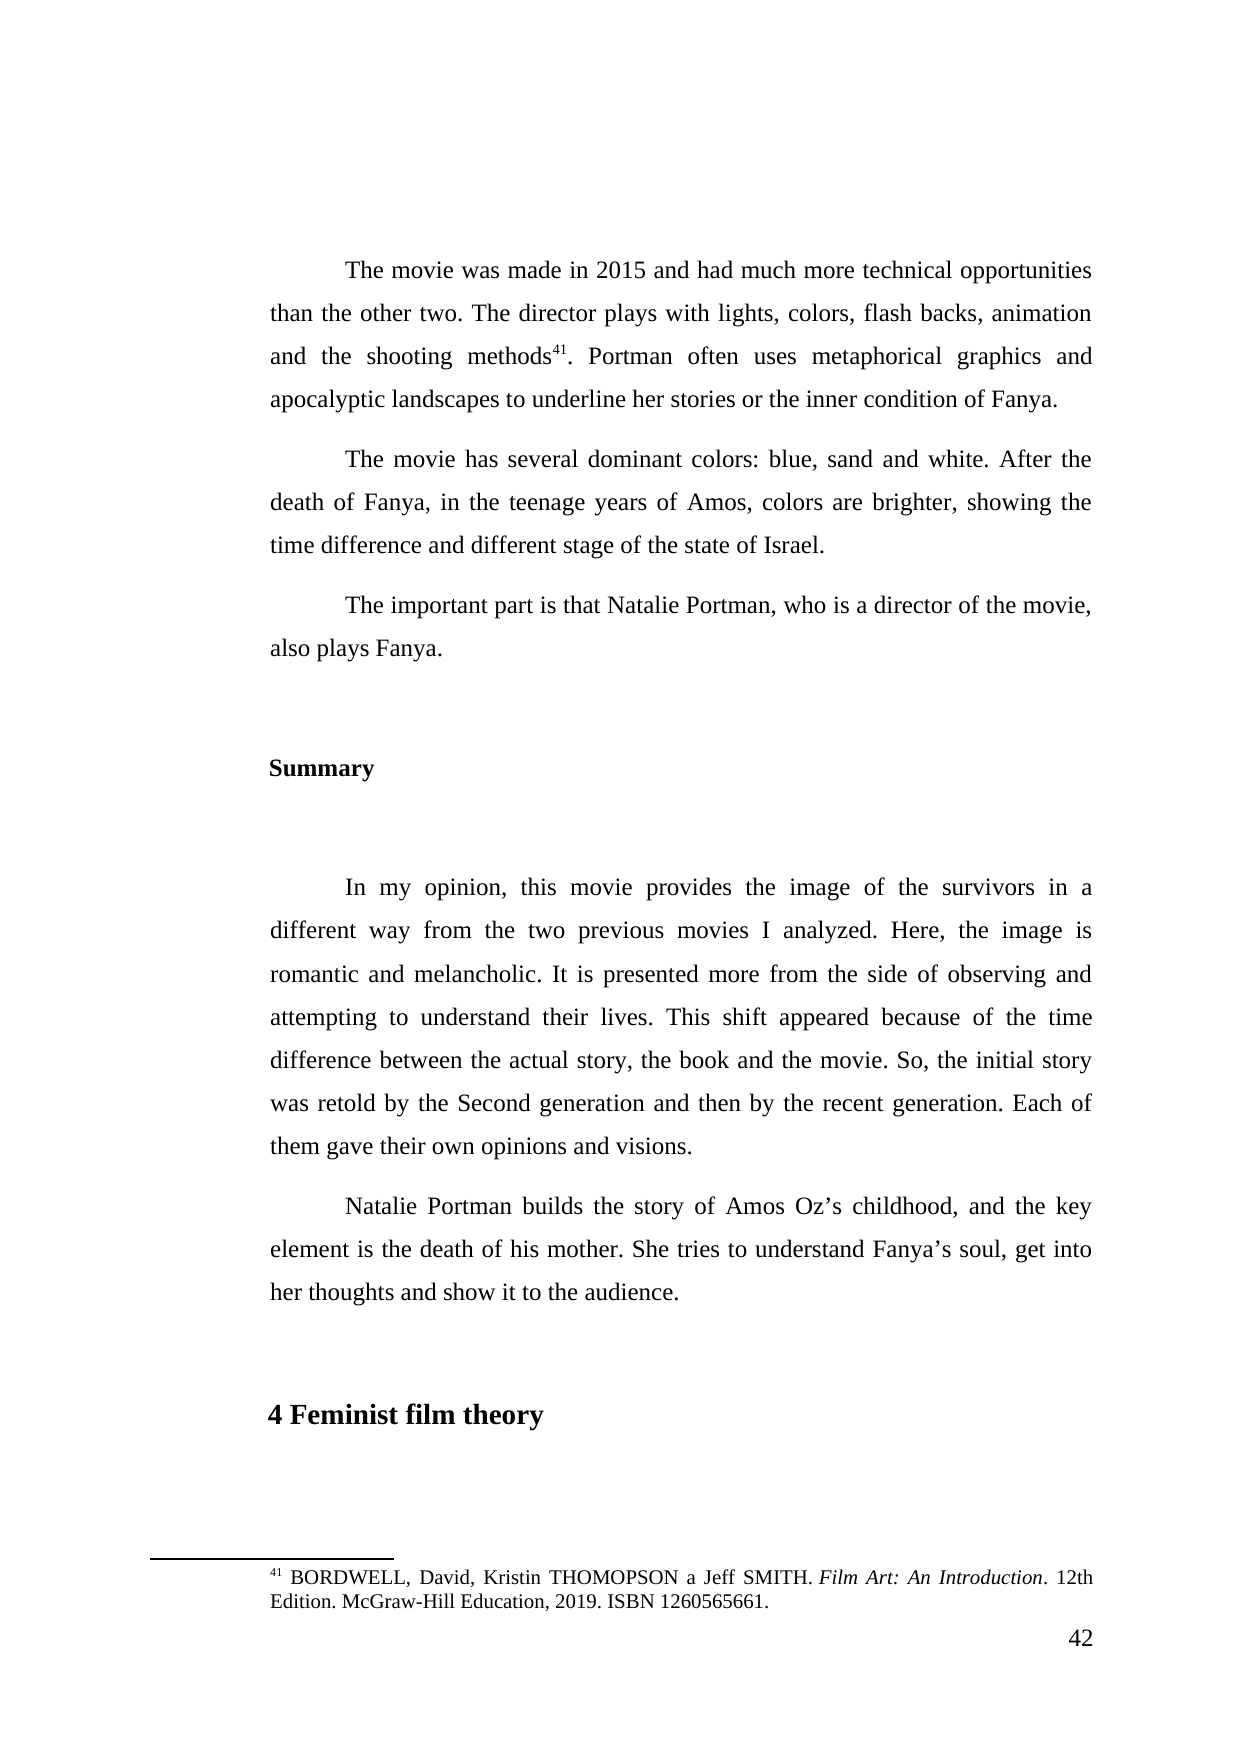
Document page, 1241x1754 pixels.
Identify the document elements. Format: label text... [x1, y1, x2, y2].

text 4 Feminist film theory [253, 1397, 1093, 1430]
text The important part is that Natalie Portman, who is a director of the movie, also plays Fanya. [270, 590, 1093, 662]
text The movie has several dominant colors: blue, sand and white. After the death of Fanya, in the teenage years of Amos, colors are brighter, showing the time difference and different stage of the state of Israel. [270, 444, 1093, 559]
text Summary [150, 753, 1093, 782]
text In my opinion, this movie provides the image of the survivors in a different way from the two previous movies I analyzed. Here, the image is romantic and melancholic. It is presented more from the side of observing and attempting to understand their lives. This shift appeared because of the time difference between the actual story, the book and the movie. So, the initial story was retold by the Second generation and then by the recent generation. Each of them gave their own opinions and visions. [270, 872, 1093, 1160]
text The movie was made in 2015 and had much more technical opportunities than the other two. The director plays with lights, colors, flash backs, animation and the shooting methods. Portman often uses metaphorical graphics and apocalyptic landscapes to underline her stories or the inner condition of Fanya. [270, 255, 1093, 413]
text Natalie Portman builds the story of Amos Oz’s childhood, and the key element is the death of his mother. She tries to understand Fanya’s soul, get into her thoughts and show it to the audience. [270, 1191, 1093, 1306]
